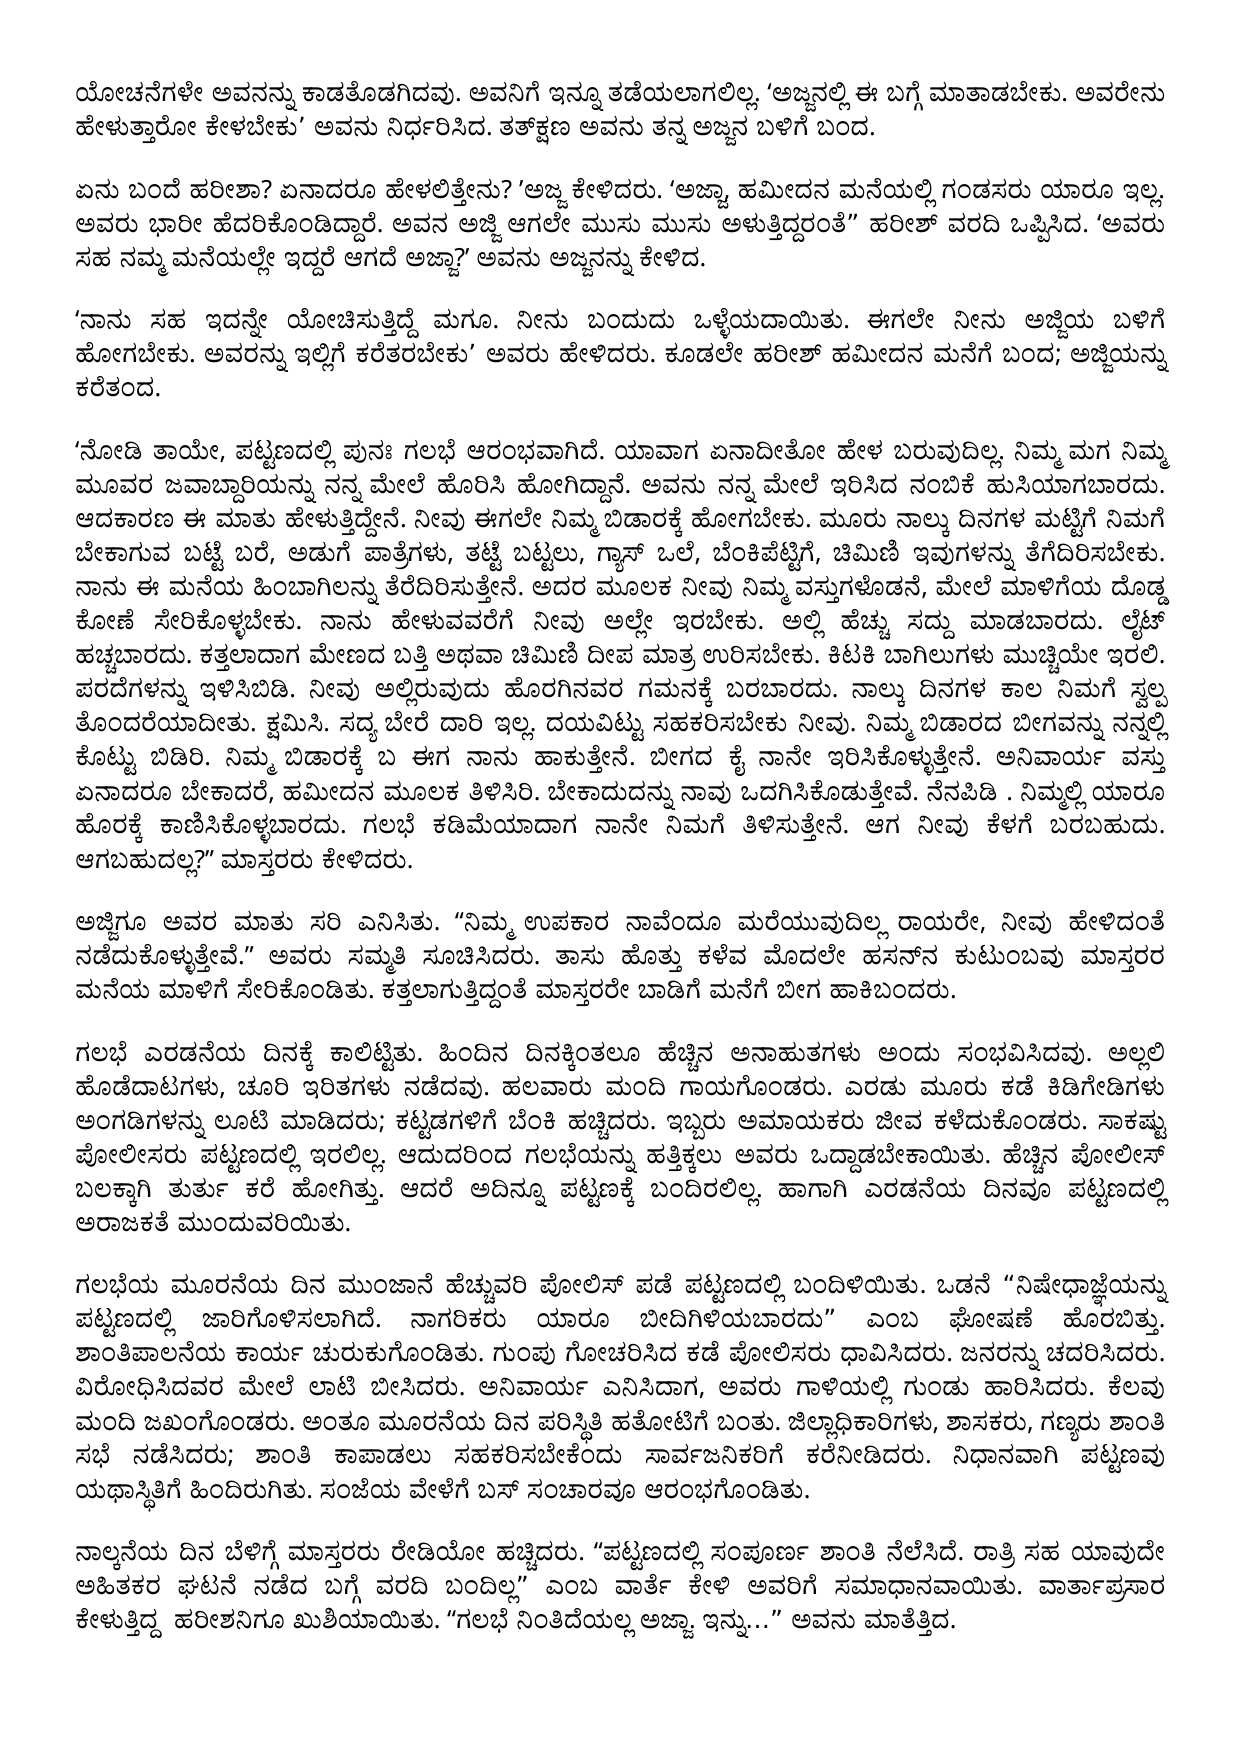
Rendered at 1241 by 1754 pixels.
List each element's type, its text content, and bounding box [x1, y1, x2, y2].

text ನಾಲ್ಕನೆಯ ದಿನ ಬೆಳಿಗ್ಗೆ ಮಾಸ್ತರರು ರೇಡಿಯೋ ಹಚ್ಚಿದರು. “ಪಟ್ಟಣದಲ್ಲಿ ಸಂಪೂರ್ಣ ಶಾಂತಿ ನೆಲೆಸಿದೆ. ರಾತ್ರಿ ಸಹ ಯಾವುದೇ ಅಹಿತಕರ ಘಟನೆ ನಡೆದ ಬಗ್ಗೆ ವರದಿ ಬಂದಿಲ್ಲ” ಎಂಬ ವಾರ್ತೆ ಕೇಳಿ ಅವರಿಗೆ ಸಮಾಧಾನವಾಯಿತು. ವಾರ್ತಾಪ್ರಸಾರ ಕೇಳುತ್ತಿದ್ದ ಹರೀಶನಿಗೂ ಖುಶಿಯಾಯಿತು. “ಗಲಭೆ ನಿಂತಿದೆಯಲ್ಲ ಅಜ್ಜಾ. ಇನ್ನು…” ಅವನು ಮಾತೆತ್ತಿದ. [75, 1534, 1165, 1636]
text ಏನು ಬಂದೆ ಹರೀಶಾ? ಏನಾದರೂ ಹೇಳಲಿತ್ತೇನು? ’ಅಜ್ಜ ಕೇಳಿದರು. ‘ಅಜ್ಜಾ, ಹಮೀದನ ಮನೆಯಲ್ಲಿ ಗಂಡಸರು ಯಾರೂ ಇಲ್ಲ. ಅವರು ಭಾರೀ ಹೆದರಿಕೊಂಡಿದ್ದಾರೆ. ಅವನ ಅಜ್ಜಿ ಆಗಲೇ ಮುಸು ಮುಸು ಅಳುತ್ತಿದ್ದರಂತೆ” ಹರೀಶ್‌ ವರದಿ ಒಪ್ಪಿಸಿದ. ‘ಅವರು ಸಹ ನಮ್ಮ ಮನೆಯಲ್ಲೇ ಇದ್ದರೆ ಆಗದೆ ಅಜ್ಜಾ?’ ಅವನು ಅಜ್ಜನನ್ನು ಕೇಳಿದ. [75, 171, 1165, 274]
text ‘ನಾನು ಸಹ ಇದನ್ನೇ ಯೋಚಿಸುತ್ತಿದ್ದೆ ಮಗೂ. ನೀನು ಬಂದುದು ಒಳ್ಳೆಯದಾಯಿತು. ಈಗಲೇ ನೀನು ಅಜ್ಜಿಯ ಬಳಿಗೆ ಹೋಗಬೇಕು. ಅವರನ್ನು ಇಲ್ಲಿಗೆ ಕರೆತರಬೇಕು’ ಅವರು ಹೇಳಿದರು. ಕೂಡಲೇ ಹರೀಶ್‌ ಹಮೀದನ ಮನೆಗೆ ಬಂದ; ಅಜ್ಜಿಯನ್ನು ಕರೆತಂದ. [75, 302, 1165, 404]
text ಅಜ್ಜಿಗೂ ಅವರ ಮಾತು ಸರಿ ಎನಿಸಿತು. “ನಿಮ್ಮ ಉಪಕಾರ ನಾವೆಂದೂ ಮರೆಯುವುದಿಲ್ಲ ರಾಯರೇ, ನೀವು ಹೇಳಿದಂತೆ ನಡೆದುಕೊಳ್ಳುತ್ತೇವೆ.” ಅವರು ಸಮ್ಮತಿ ಸೂಚಿಸಿದರು. ತಾಸು ಹೊತ್ತು ಕಳೆವ ಮೊದಲೇ ಹಸನ್‌ನ ಕುಟುಂಬವು ಮಾಸ್ತರರ ಮನೆಯ ಮಾಳಿಗೆ ಸೇರಿಕೊಂಡಿತು. ಕತ್ತಲಾಗುತ್ತಿದ್ದಂತೆ ಮಾಸ್ತರರೇ ಬಾಡಿಗೆ ಮನೆಗೆ ಬೀಗ ಹಾಕಿಬಂದರು. [75, 904, 1165, 1006]
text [75, 75, 1165, 143]
text ‘ನೋಡಿ ತಾಯೇ, ಪಟ್ಟಣದಲ್ಲಿ ಪುನಃ ಗಲಭೆ ಆರಂಭವಾಗಿದೆ. ಯಾವಾಗ ಏನಾದೀತೋ ಹೇಳ ಬರುವುದಿಲ್ಲ. ನಿಮ್ಮ ಮಗ ನಿಮ್ಮ ಮೂವರ ಜವಾಬ್ದಾರಿಯನ್ನು ನನ್ನ ಮೇಲೆ ಹೊರಿಸಿ ಹೋಗಿದ್ದಾನೆ. ಅವನು ನನ್ನ ಮೇಲೆ ಇರಿಸಿದ ನಂಬಿಕೆ ಹುಸಿಯಾಗಬಾರದು. ಆದಕಾರಣ ಈ ಮಾತು ಹೇಳುತ್ತಿದ್ದೇನೆ. ನೀವು ಈಗಲೇ ನಿಮ್ಮ ಬಿಡಾರಕ್ಕೆ ಹೋಗಬೇಕು. ಮೂರು ನಾಲ್ಕು ದಿನಗಳ ಮಟ್ಟಿಗೆ ನಿಮಗೆ ಬೇಕಾಗುವ ಬಟ್ಟೆ ಬರೆ, ಅಡುಗೆ ಪಾತ್ರೆಗಳು, ತಟ್ಟೆ ಬಟ್ಟಲು, ಗ್ಯಾಸ್‌ ಒಲೆ, ಬೆಂಕಿಪೆಟ್ಟಿಗೆ, ಚಿಮಿಣಿ ಇವುಗಳನ್ನು ತೆಗೆದಿರಿಸಬೇಕು. ನಾನು ಈ ಮನೆಯ ಹಿಂಬಾಗಿಲನ್ನು ತೆರೆದಿರಿಸುತ್ತೇನೆ. ಅದರ ಮೂಲಕ ನೀವು ನಿಮ್ಮ ವಸ್ತುಗಳೊಡನೆ, ಮೇಲೆ ಮಾಳಿಗೆಯ ದೊಡ್ಡ ಕೋಣೆ ಸೇರಿಕೊಳ್ಳಬೇಕು. ನಾನು ಹೇಳುವವರೆಗೆ ನೀವು ಅಲ್ಲೇ ಇರಬೇಕು. ಅಲ್ಲಿ ಹೆಚ್ಚು ಸದ್ದು ಮಾಡಬಾರದು. ಲೈಟ್‌ ಹಚ್ಚಬಾರದು. ಕತ್ತಲಾದಾಗ ಮೇಣದ ಬತ್ತಿ ಅಥವಾ ಚಿಮಿಣಿ ದೀಪ ಮಾತ್ರ ಉರಿಸಬೇಕು. ಕಿಟಕಿ ಬಾಗಿಲುಗಳು ಮುಚ್ಚಿಯೇ ಇರಲಿ. ಪರದೆಗಳನ್ನು ಇಳಿಸಿಬಿಡಿ. ನೀವು ಅಲ್ಲಿರುವುದು ಹೊರಗಿನವರ ಗಮನಕ್ಕೆ ಬರಬಾರದು. ನಾಲ್ಕು ದಿನಗಳ ಕಾಲ ನಿಮಗೆ ಸ್ವಲ್ಪ ತೊಂದರೆಯಾದೀತು. ಕ್ಷಮಿಸಿ. ಸದ್ಯ ಬೇರೆ ದಾರಿ ಇಲ್ಲ. ದಯವಿಟ್ಟು ಸಹಕರಿಸಬೇಕು ನೀವು. ನಿಮ್ಮ ಬಿಡಾರದ ಬೀಗವನ್ನು ನನ್ನಲ್ಲಿ ಕೊಟ್ಟು ಬಿಡಿರಿ. ನಿಮ್ಮ ಬಿಡಾರಕ್ಕೆ ಬ ಈಗ ನಾನು ಹಾಕುತ್ತೇನೆ. ಬೀಗದ ಕೈ ನಾನೇ ಇರಿಸಿಕೊಳ್ಳುತ್ತೇನೆ. ಅನಿವಾರ್ಯ ವಸ್ತು ಏನಾದರೂ ಬೇಕಾದರೆ, ಹಮೀದನ ಮೂಲಕ ತಿಳಿಸಿರಿ. ಬೇಕಾದುದನ್ನು ನಾವು ಒದಗಿಸಿಕೊಡುತ್ತೇವೆ. ನೆನಪಿಡಿ . ನಿಮ್ಮಲ್ಲಿ ಯಾರೂ ಹೊರಕ್ಕೆ ಕಾಣಿಸಿಕೊಳ್ಳಬಾರದು. ಗಲಭೆ ಕಡಿಮೆಯಾದಾಗ ನಾನೇ ನಿಮಗೆ ತಿಳಿಸುತ್ತೇನೆ. ಆಗ ನೀವು ಕೆಳಗೆ ಬರಬಹುದು. ಆಗಬಹುದಲ್ಲ?” ಮಾಸ್ತರರು ಕೇಳಿದರು. [75, 432, 1165, 875]
text ಗಲಭೆ ಎರಡನೆಯ ದಿನಕ್ಕೆ ಕಾಲಿಟ್ಟಿತು. ಹಿಂದಿನ ದಿನಕ್ಕಿಂತಲೂ ಹೆಚ್ಚಿನ ಅನಾಹುತಗಳು ಅಂದು ಸಂಭವಿಸಿದವು. ಅಲ್ಲಲಿ ಹೊಡೆದಾಟಗಳು, ಚೂರಿ ಇರಿತಗಳು ನಡೆದವು. ಹಲವಾರು ಮಂದಿ ಗಾಯಗೊಂಡರು. ಎರಡು ಮೂರು ಕಡೆ ಕಿಡಿಗೇಡಿಗಳು ಅಂಗಡಿಗಳನ್ನು ಲೂಟಿ ಮಾಡಿದರು; ಕಟ್ಟಡಗಳಿಗೆ ಬೆಂಕಿ ಹಚ್ಚಿದರು. ಇಬ್ಬರು ಅಮಾಯಕರು ಜೀವ ಕಳೆದುಕೊಂಡರು. ಸಾಕಷ್ಟು ಪೋಲೀಸರು ಪಟ್ಟಣದಲ್ಲಿ ಇರಲಿಲ್ಲ. ಆದುದರಿಂದ ಗಲಭೆಯನ್ನು ಹತ್ತಿಕ್ಕಲು ಅವರು ಒದ್ದಾಡಬೇಕಾಯಿತು. ಹೆಚ್ಚಿನ ಪೋಲೀಸ್‌ ಬಲಕ್ಕಾಗಿ ತುರ್ತು ಕರೆ ಹೋಗಿತ್ತು. ಆದರೆ ಅದಿನ್ನೂ ಪಟ್ಟಣಕ್ಕೆ ಬಂದಿರಲಿಲ್ಲ. ಹಾಗಾಗಿ ಎರಡನೆಯ ದಿನವೂ ಪಟ್ಟಣದಲ್ಲಿ ಅರಾಜಕತೆ ಮುಂದುವರಿಯಿತು. [75, 1034, 1165, 1238]
text ಗಲಭೆಯ ಮೂರನೆಯ ದಿನ ಮುಂಜಾನೆ ಹೆಚ್ಚುವರಿ ಪೋಲಿಸ್‌ ಪಡೆ ಪಟ್ಟಣದಲ್ಲಿ ಬಂದಿಳಿಯಿತು. ಒಡನೆ “ನಿಷೇಧಾಜ್ಞೆಯನ್ನು ಪಟ್ಟಣದಲ್ಲಿ ಜಾರಿಗೊಳಿಸಲಾಗಿದೆ. ನಾಗರಿಕರು ಯಾರೂ ಬೀದಿಗಿಳಿಯಬಾರದು” ಎಂಬ ಘೋಷಣೆ ಹೊರಬಿತ್ತು. ಶಾಂತಿಪಾಲನೆಯ ಕಾರ್ಯ ಚುರುಕುಗೊಂಡಿತು. ಗುಂಪು ಗೋಚರಿಸಿದ ಕಡೆ ಪೋಲಿಸರು ಧಾವಿಸಿದರು. ಜನರನ್ನು ಚದರಿಸಿದರು. ವಿರೋಧಿಸಿದವರ ಮೇಲೆ ಲಾಟಿ ಬೀಸಿದರು. ಅನಿವಾರ್ಯ ಎನಿಸಿದಾಗ, ಅವರು ಗಾಳಿಯಲ್ಲಿ ಗುಂಡು ಹಾರಿಸಿದರು. ಕೆಲವು ಮಂದಿ ಜಖಂಗೊಂಡರು. ಅಂತೂ ಮೂರನೆಯ ದಿನ ಪರಿಸ್ಥಿತಿ ಹತೋಟಿಗೆ ಬಂತು. ಜಿಲ್ಲಾಧಿಕಾರಿಗಳು, ಶಾಸಕರು, ಗಣ್ಯರು ಶಾಂತಿ ಸಭೆ ನಡೆಸಿದರು; ಶಾಂತಿ ಕಾಪಾಡಲು ಸಹಕರಿಸಬೇಕೆಂದು ಸಾರ್ವಜನಿಕರಿಗೆ ಕರೆನೀಡಿದರು. ನಿಧಾನವಾಗಿ ಪಟ್ಟಣವು ಯಥಾಸ್ಥಿತಿಗೆ ಹಿಂದಿರುಗಿತು. ಸಂಜೆಯ ವೇಳೆಗೆ ಬಸ್‌ ಸಂಚಾರವೂ ಆರಂಭಗೊಂಡಿತು. [75, 1267, 1165, 1505]
